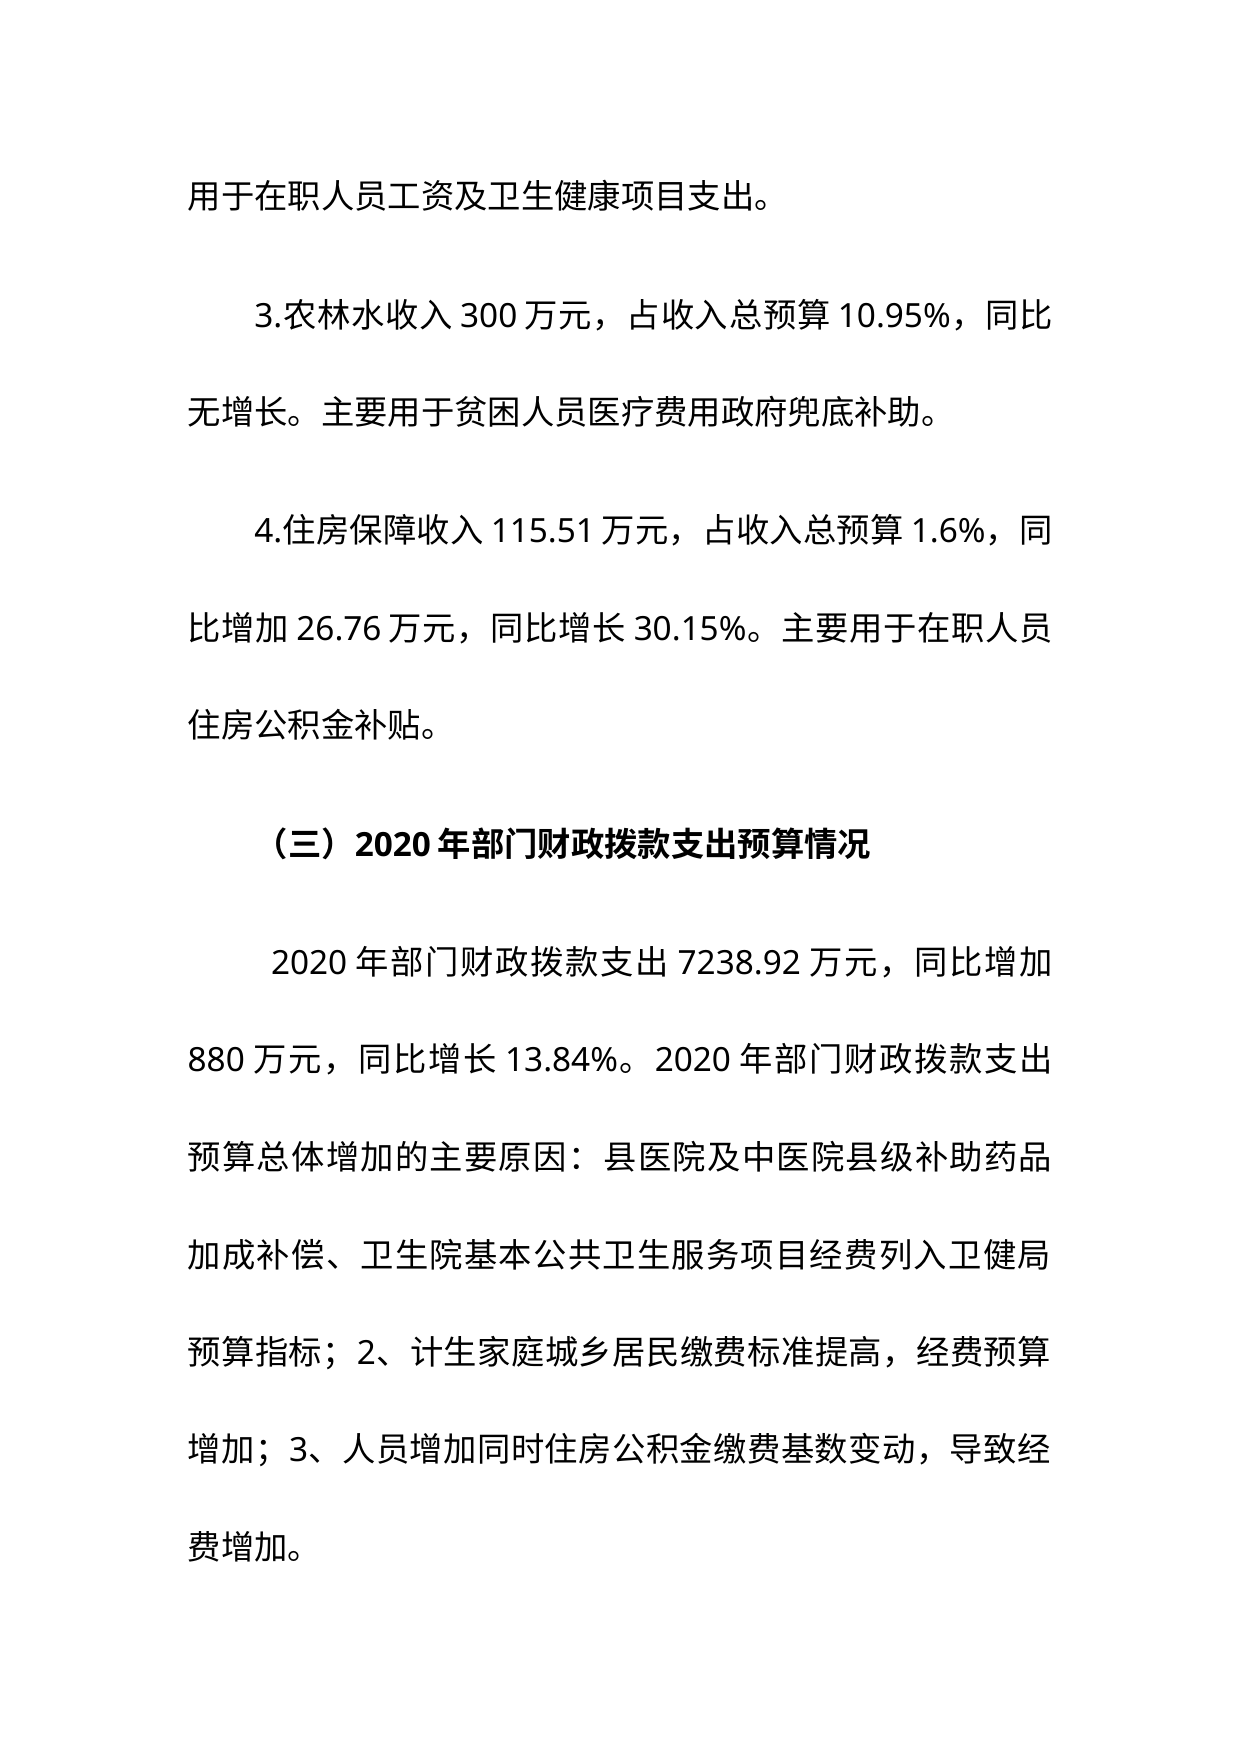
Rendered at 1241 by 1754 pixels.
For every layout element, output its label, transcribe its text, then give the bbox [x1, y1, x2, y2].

text 3.农林水收入300万元，占收入总预算10.95%，同比无增长。主要用于贫困人员医疗费用政府兜底补助。 [187, 280, 1053, 443]
text 4.住房保障收入115.51万元，占收入总预算1.6%，同比增加26.76万元，同比增长30.15%。主要用于在职人员住房公积金补贴。 [187, 496, 1053, 756]
text 2020年部门财政拨款支出7238.92万元，同比增加880万元，同比增长13.84%。2020年部门财政拨款支出预算总体增加的主要原因：县医院及中医院县级补助药品加成补偿、卫生院基本公共卫生服务项目经费列入卫健局预算指标；2、计生家庭城乡居民缴费标准提高，经费预算增加；3、人员增加同时住房公积金缴费基数变动，导致经费增加。 [187, 927, 1053, 1577]
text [187, 162, 1053, 227]
text （三）2020年部门财政拨款支出预算情况 [187, 809, 1053, 874]
